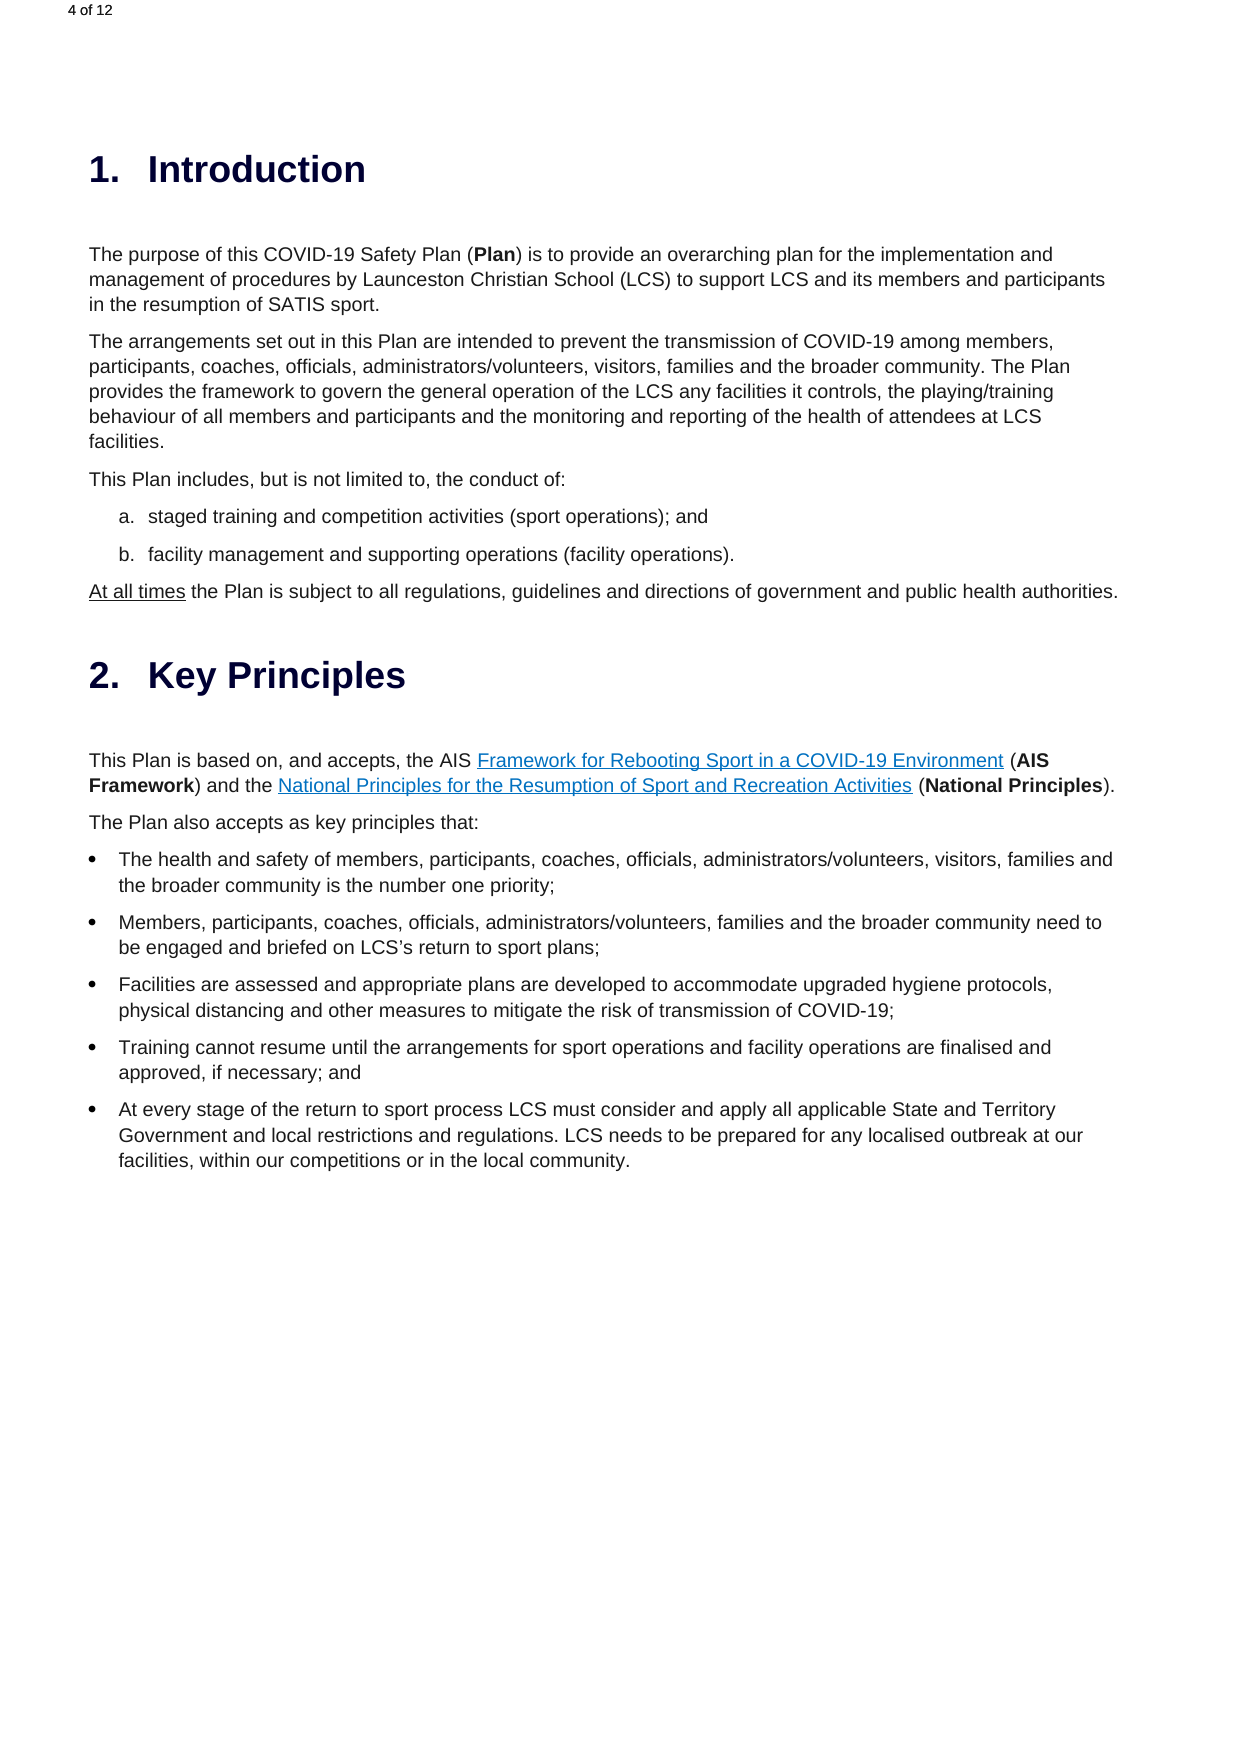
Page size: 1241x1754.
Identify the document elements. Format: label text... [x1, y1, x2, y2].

subtitle Introduction [89, 147, 1122, 191]
list facility management and supporting operations (facility operations). [118, 541, 1122, 566]
text Facilities are assessed and appropriate plans are developed to accommodate upgraded hygiene protocols, physical distancing and other measures to mitigate the risk of transmission of COVID-19; [89, 971, 1122, 1021]
text The health and safety of members, participants, coaches, officials, administrators/volunteers, visitors, families and the broader community is the number one priority; [89, 846, 1122, 896]
text Training cannot resume until the arrangements for sport operations and facility operations are finalised and approved, if necessary; and [89, 1034, 1122, 1084]
text The purpose of this COVID-19 Safety Plan (Plan) is to provide an overarching plan for the implementation and management of procedures by Launceston Christian School (LCS) to support LCS and its members and participants in the resumption of SATIS sport. [89, 241, 1122, 316]
list staged training and competition activities (sport operations); and [118, 503, 1122, 528]
text At every stage of the return to sport process LCS must consider and apply all applicable State and Territory Government and local restrictions and regulations. LCS needs to be prepared for any localised outbreak at our facilities, within our competitions or in the local community. [89, 1096, 1122, 1171]
text The arrangements set out in this Plan are intended to prevent the transmission of COVID-19 among members, participants, coaches, officials, administrators/volunteers, visitors, families and the broader community. The Plan provides the framework to govern the general operation of the LCS any facilities it controls, the playing/training behaviour of all members and participants and the monitoring and reporting of the health of attendees at LCS facilities. [89, 328, 1122, 453]
text This Plan includes, but is not limited to, the conduct of: [89, 466, 1122, 491]
subtitle Key Principles [89, 653, 1122, 696]
text This Plan is based on, and accepts, the AIS Framework for Rebooting Sport in a COVID-19 Environment (AIS Framework) and the National Principles for the Resumption of Sport and Recreation Activities (National Principles). [89, 746, 1122, 796]
text The Plan also accepts as key principles that: [89, 809, 1122, 834]
text At all times the Plan is subject to all regulations, guidelines and directions of government and public health authorities. [89, 578, 1137, 603]
text Members, participants, coaches, officials, administrators/volunteers, families and the broader community need to be engaged and briefed on LCS’s return to sport plans; [89, 909, 1122, 959]
